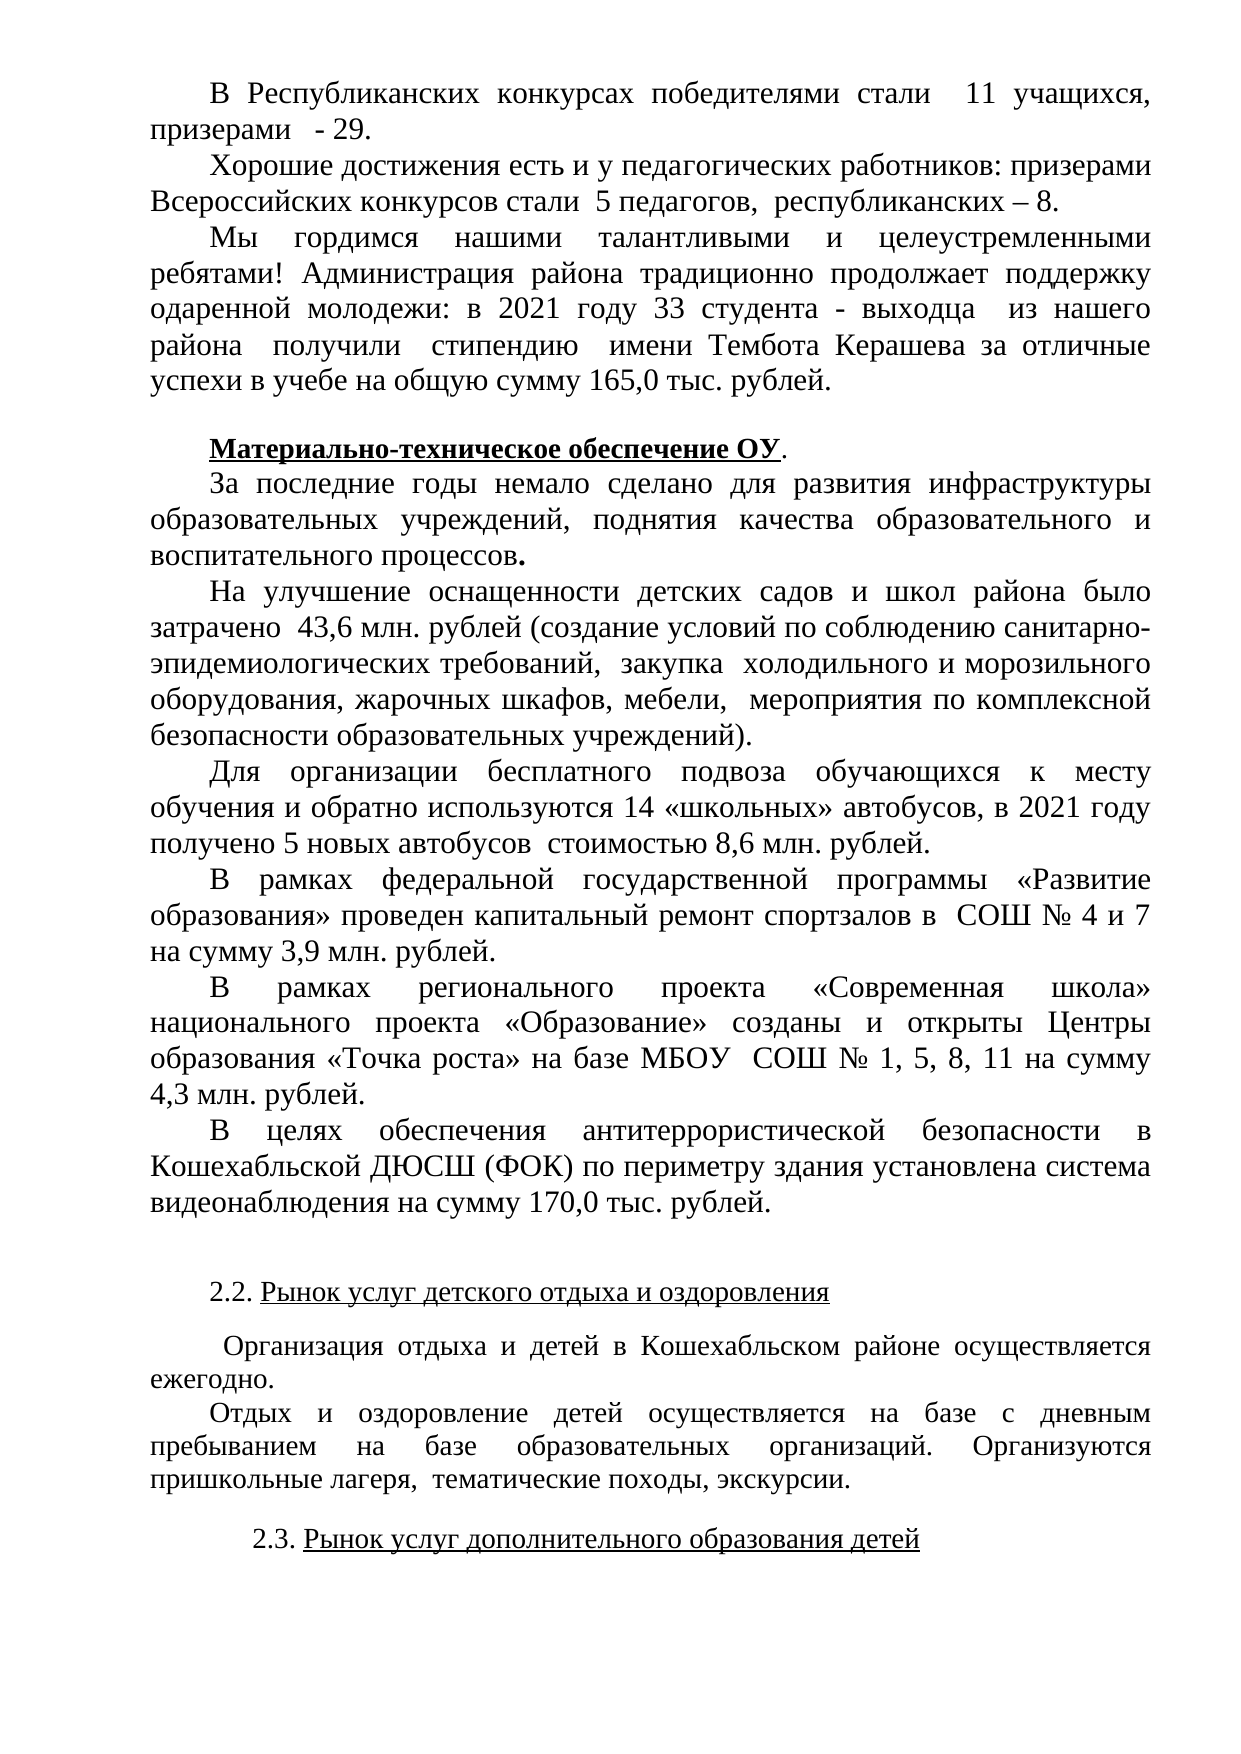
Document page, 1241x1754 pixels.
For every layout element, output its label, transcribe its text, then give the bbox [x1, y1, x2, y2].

text В целях обеспечения антитеррористической безопасности в Кошехабльской ДЮСШ (ФОК) по периметру здания установлена система видеонаблюдения на сумму 170,0 тыс. рублей. [150, 1112, 1152, 1219]
text 2.2. Рынок услуг детского отдыха и оздоровления [150, 1274, 1152, 1307]
text На улучшение оснащенности детских садов и школ района было затрачено 43,6 млн. рублей (создание условий по соблюдению санитарно-эпидемиологических требований, закупка холодильного и морозильного оборудования, жарочных шкафов, мебели, мероприятия по комплексной безопасности образовательных учреждений). [150, 572, 1152, 752]
text В Республиканских конкурсах победителями стали 11 учащихся, призерами - 29. [150, 74, 1152, 146]
text Мы гордимся нашими талантливыми и целеустремленными ребятами! Администрация района традиционно продолжает поддержку одаренной молодежи: в 2021 году 33 студента - выходца из нашего района получили стипендию имени Тембота Керашева за отличные успехи в учебе на общую сумму 165,0 тыс. рублей. [150, 218, 1152, 398]
text Организация отдыха и детей в Кошехабльском районе осуществляется ежегодно. [150, 1329, 1152, 1394]
text 2.3. Рынок услуг дополнительного образования детей [252, 1521, 1152, 1555]
text В рамках федеральной государственной программы «Развитие образования» проведен капитальный ремонт спортзалов в СОШ № 4 и 7 на сумму 3,9 млн. рублей. [150, 860, 1152, 968]
text В рамках регионального проекта «Современная школа» национального проекта «Образование» созданы и открыты Центры образования «Точка роста» на базе МБОУ СОШ № 1, 5, 8, 11 на сумму 4,3 млн. рублей. [150, 968, 1152, 1112]
text Хорошие достижения есть и у педагогических работников: призерами Всероссийских конкурсов стали 5 педагогов, республиканских – 8. [150, 146, 1152, 218]
text За последние годы немало сделано для развития инфраструктуры образовательных учреждений, поднятия качества образовательного и воспитательного процессов. [150, 465, 1152, 572]
text Для организации бесплатного подвоза обучающихся к месту обучения и обратно используются 14 «школьных» автобусов, в 2021 году получено 5 новых автобусов стоимостью 8,6 млн. рублей. [150, 752, 1152, 860]
text Отдых и оздоровление детей осуществляется на базе с дневным пребыванием на базе образовательных организаций. Организуются пришкольные лагеря, тематические походы, экскурсии. [150, 1396, 1152, 1495]
text Материально-техническое обеспечение ОУ. [150, 431, 1152, 465]
